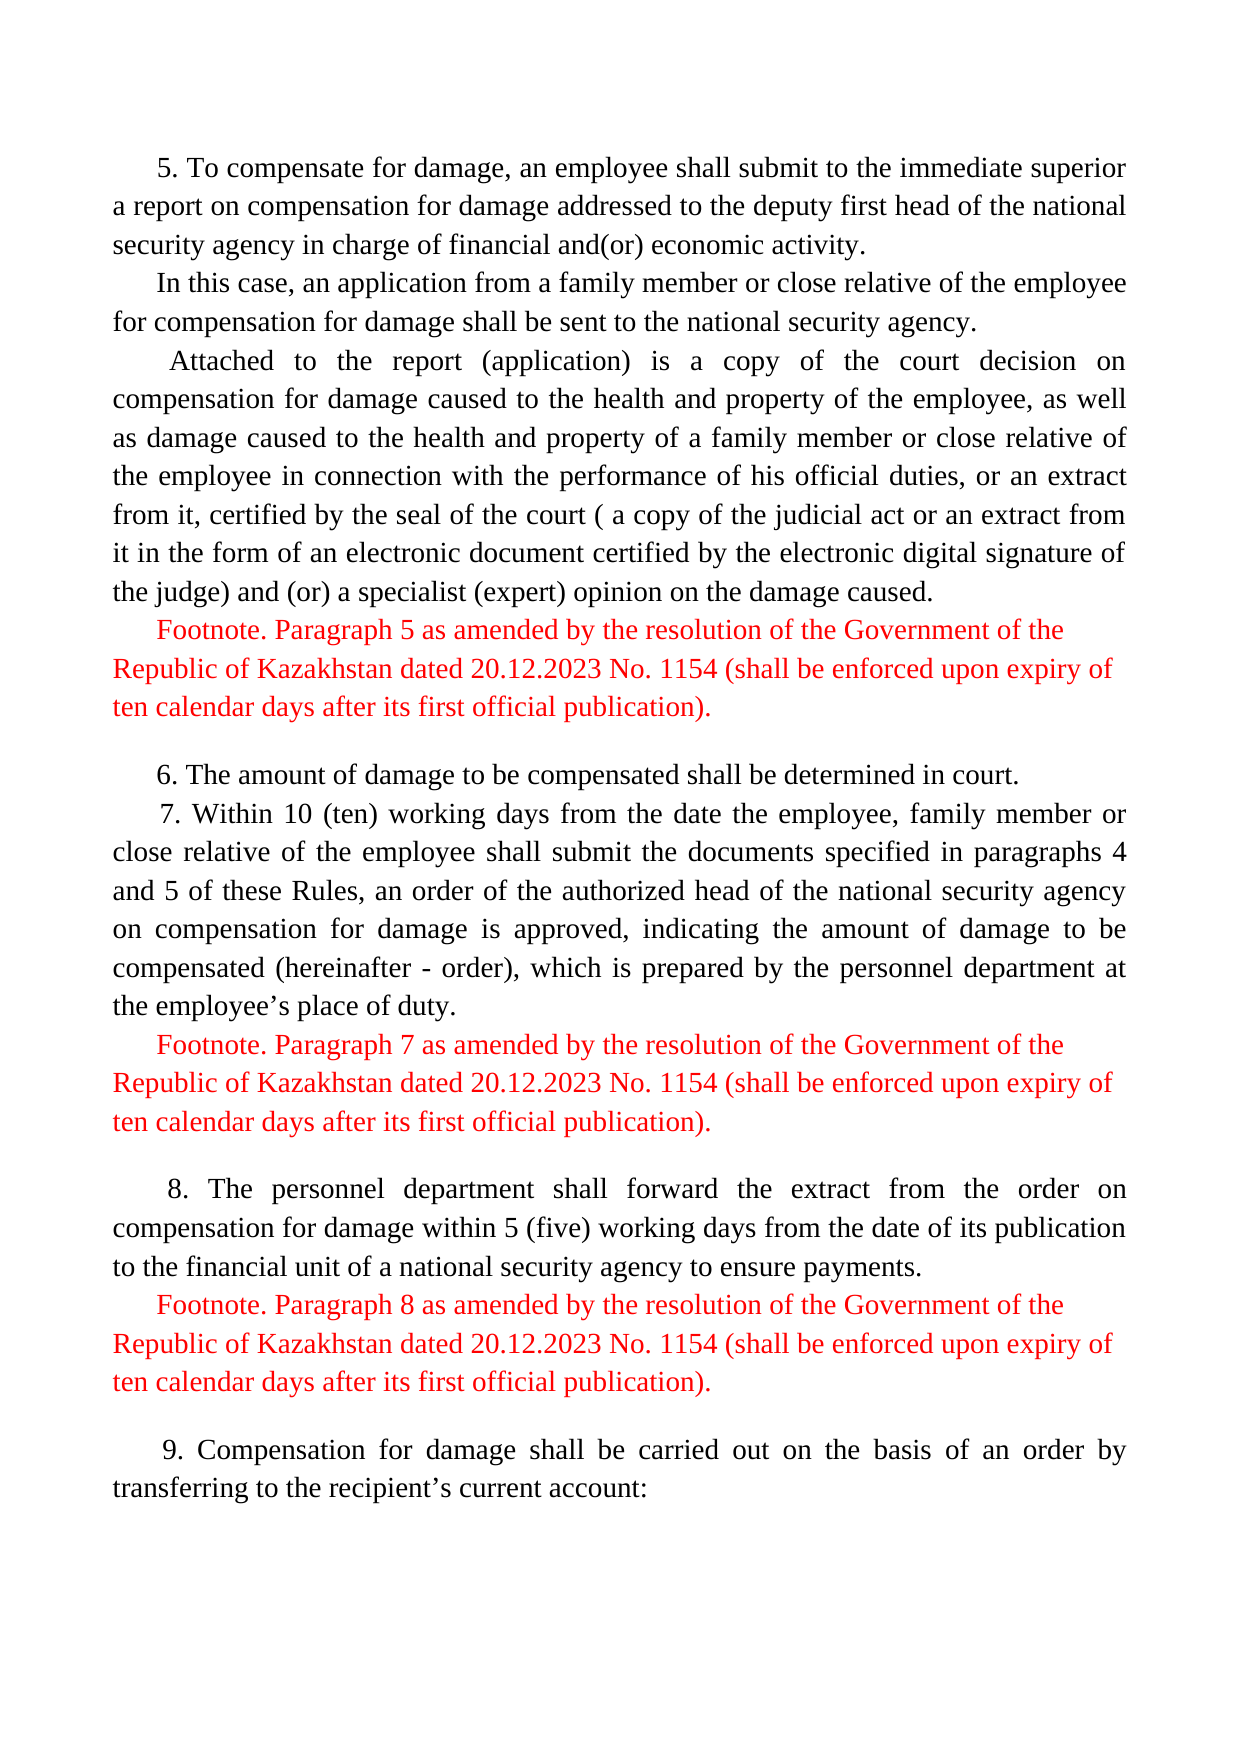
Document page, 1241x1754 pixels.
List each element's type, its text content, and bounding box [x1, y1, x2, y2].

text 6. The amount of damage to be compensated shall be determined in court. [112, 757, 1128, 791]
text 8. The personnel department shall forward the extract from the order on compensation for damage within 5 (five) working days from the date of its publication to the financial unit of a national security agency to ensure payments. [112, 1172, 1128, 1282]
text Footnote. Paragraph 5 as amended by the resolution of the Government of the Republic of Kazakhstan dated 20.12.2023 No. 1154 (shall be enforced upon expiry of ten calendar days after its first official publication). [112, 612, 1128, 753]
text 5. To compensate for damage, an employee shall submit to the immediate superior a report on compensation for damage addressed to the deputy first head of the national security agency in charge of financial and(or) economic activity. [112, 150, 1128, 261]
text In this case, an application from a family member or close relative of the employee for compensation for damage shall be sent to the national security agency. [112, 266, 1128, 338]
text 7. Within 10 (ten) working days from the date the employee, family member or close relative of the employee shall submit the documents specified in paragraphs 4 and 5 of these Rules, an order of the authorized head of the national security agency on compensation for damage is approved, indicating the amount of damage to be compensated (hereinafter - order), which is prepared by the personnel department at the employee’s place of duty. [112, 796, 1128, 1022]
text Footnote. Paragraph 8 as amended by the resolution of the Government of the Republic of Kazakhstan dated 20.12.2023 No. 1154 (shall be enforced upon expiry of ten calendar days after its first official publication). [112, 1287, 1128, 1428]
text Footnote. Paragraph 7 as amended by the resolution of the Government of the Republic of Kazakhstan dated 20.12.2023 No. 1154 (shall be enforced upon expiry of ten calendar days after its first official publication). [112, 1027, 1128, 1168]
text 9. Compensation for damage shall be carried out on the basis of an order by transferring to the recipient’s current account: [112, 1432, 1128, 1504]
text Attached to the report (application) is a copy of the court decision on compensation for damage caused to the health and property of the employee, as well as damage caused to the health and property of a family member or close relative of the employee in connection with the performance of his official duties, or an extract from it, certified by the seal of the court ( a copy of the judicial act or an extract from it in the form of an electronic document certified by the electronic digital signature of the judge) and (or) a specialist (expert) opinion on the damage caused. [112, 343, 1128, 607]
